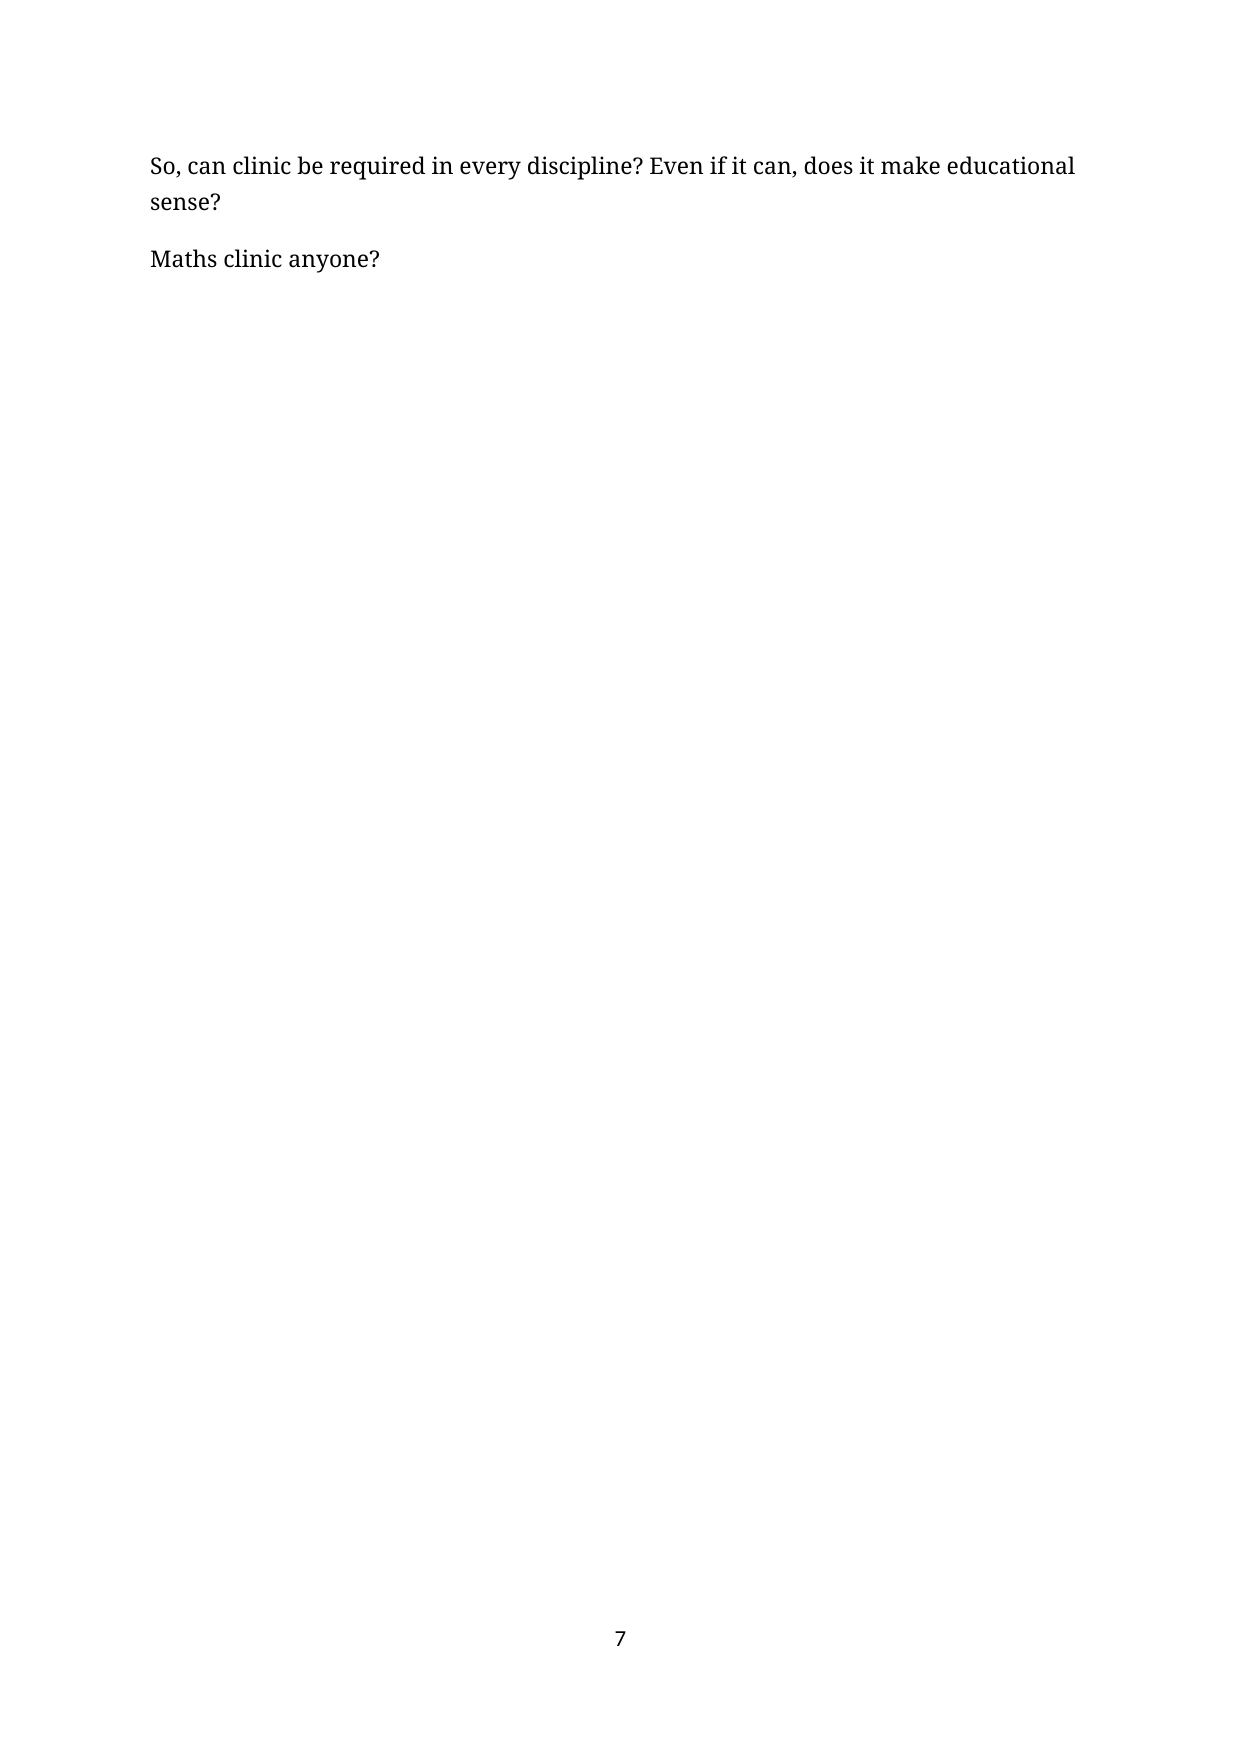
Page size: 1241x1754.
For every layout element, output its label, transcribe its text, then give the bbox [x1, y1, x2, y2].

text Maths clinic anyone? [150, 243, 1090, 274]
text So, can clinic be required in every discipline? Even if it can, does it make educational sense? [150, 150, 1090, 217]
